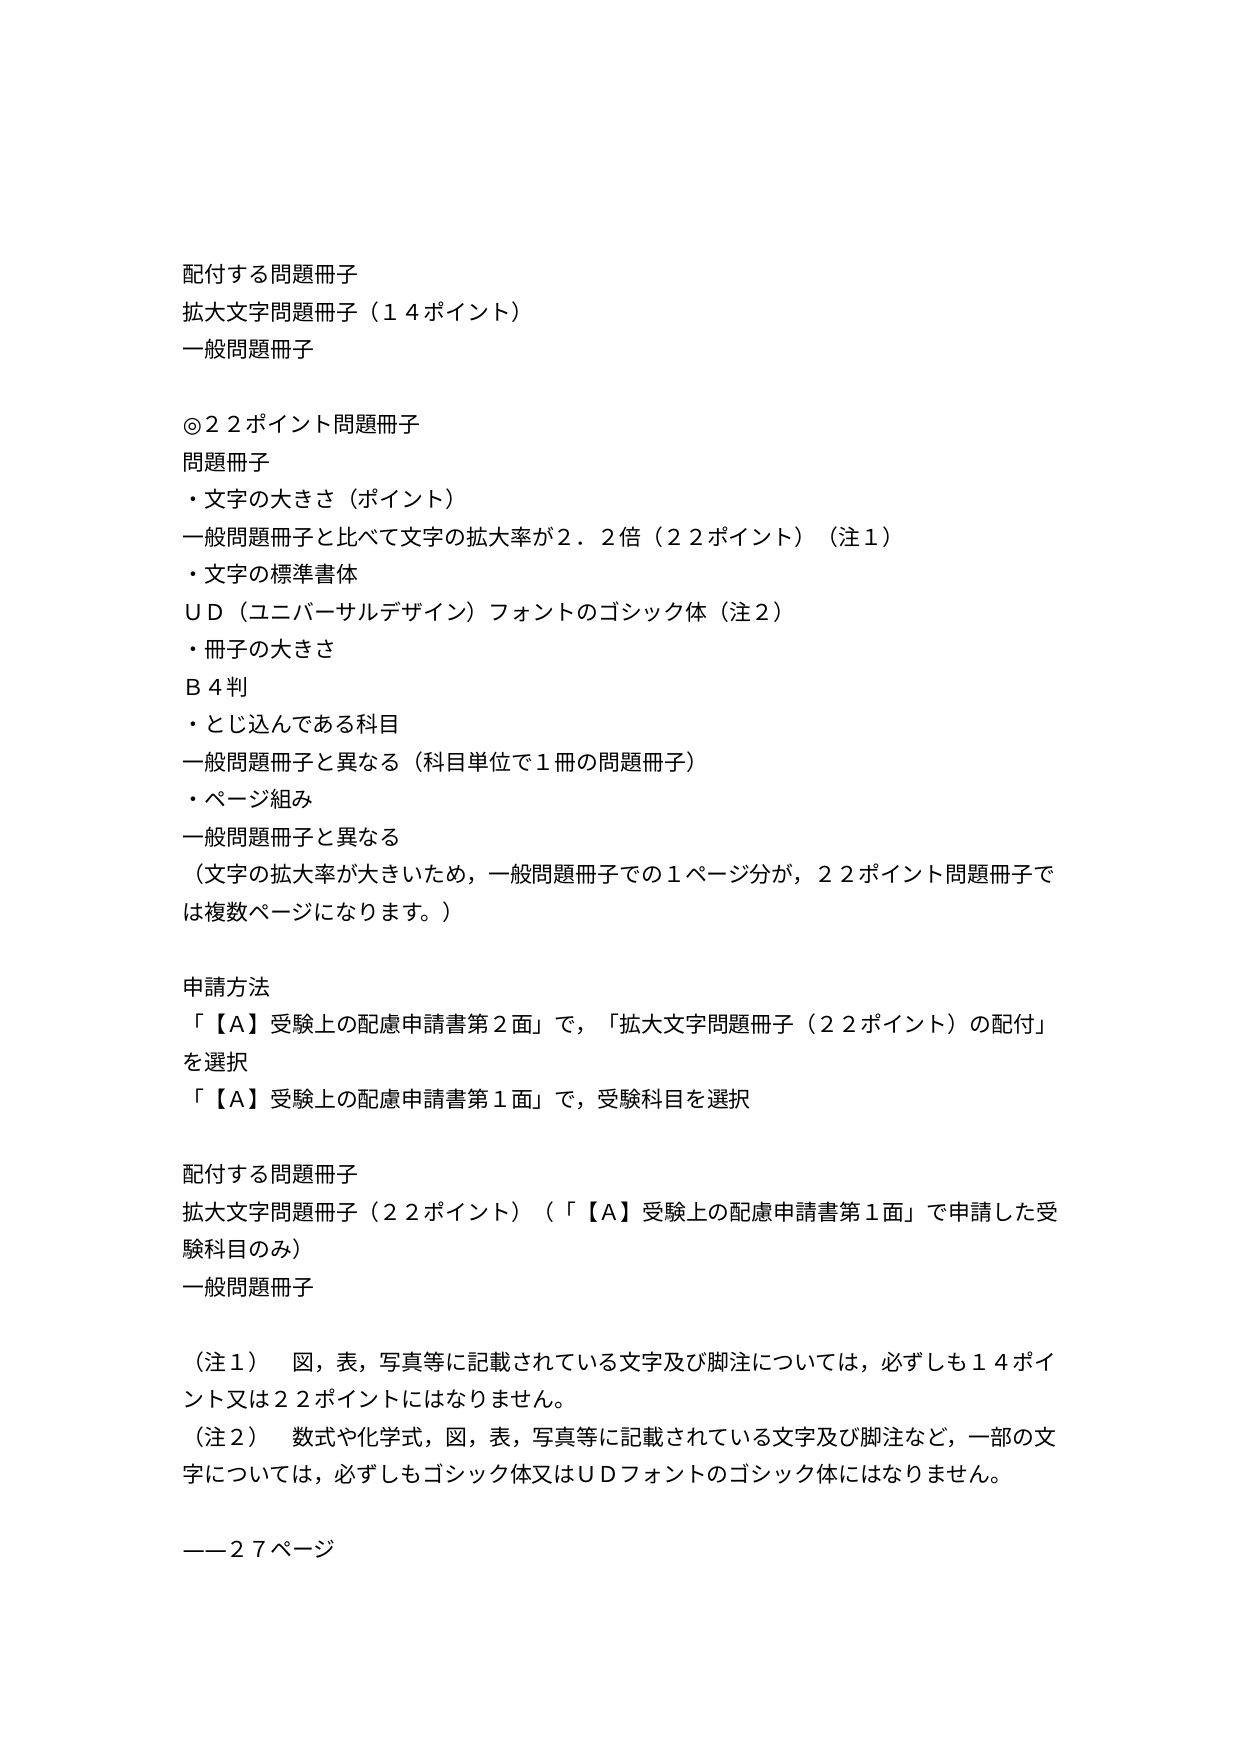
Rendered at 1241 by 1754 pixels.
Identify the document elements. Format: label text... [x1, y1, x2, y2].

text ・文字の標準書体 [183, 554, 1058, 592]
text ＵＤ（ユニバーサルデザイン）フォントのゴシック体（注２） [183, 592, 1058, 629]
text （注１） 図，表，写真等に記載されている文字及び脚注については，必ずしも１４ポイント又は２２ポイントにはなりません。 [183, 1342, 1058, 1417]
text 申請方法 [183, 967, 1058, 1004]
text 問題冊子 [183, 442, 1058, 479]
text ◎２２ポイント問題冊子 [183, 404, 1058, 442]
text 一般問題冊子 [183, 329, 1058, 367]
text Ｂ４判 [183, 667, 1058, 704]
text ・冊子の大きさ [183, 629, 1058, 667]
text ・文字の大きさ（ポイント） [183, 479, 1058, 517]
text 「【Ａ】受験上の配慮申請書第１面」で，受験科目を選択 [183, 1079, 1058, 1117]
text 一般問題冊子と異なる [183, 817, 1058, 854]
text 一般問題冊子と異なる（科目単位で１冊の問題冊子） [183, 742, 1058, 779]
text 拡大文字問題冊子（１４ポイント） [183, 292, 1058, 329]
text ・とじ込んである科目 [183, 704, 1058, 742]
text 一般問題冊子と比べて文字の拡大率が２．２倍（２２ポイント）（注１） [183, 517, 1058, 554]
text （文字の拡大率が大きいため，一般問題冊子での１ページ分が，２２ポイント問題冊子では複数ページになります。） [183, 854, 1058, 929]
text 一般問題冊子 [183, 1267, 1058, 1304]
text ・ページ組み [183, 779, 1058, 817]
text 拡大文字問題冊子（２２ポイント）（「【Ａ】受験上の配慮申請書第１面」で申請した受験科目のみ） [183, 1192, 1058, 1267]
text 配付する問題冊子 [183, 254, 1058, 292]
text ――２７ページ [183, 1529, 1058, 1567]
text 配付する問題冊子 [183, 1154, 1058, 1192]
text 「【Ａ】受験上の配慮申請書第２面」で，「拡大文字問題冊子（２２ポイント）の配付」を選択 [183, 1004, 1058, 1079]
text （注２） 数式や化学式，図，表，写真等に記載されている文字及び脚注など，一部の文字については，必ずしもゴシック体又はＵＤフォントのゴシック体にはなりません。 [183, 1417, 1058, 1492]
